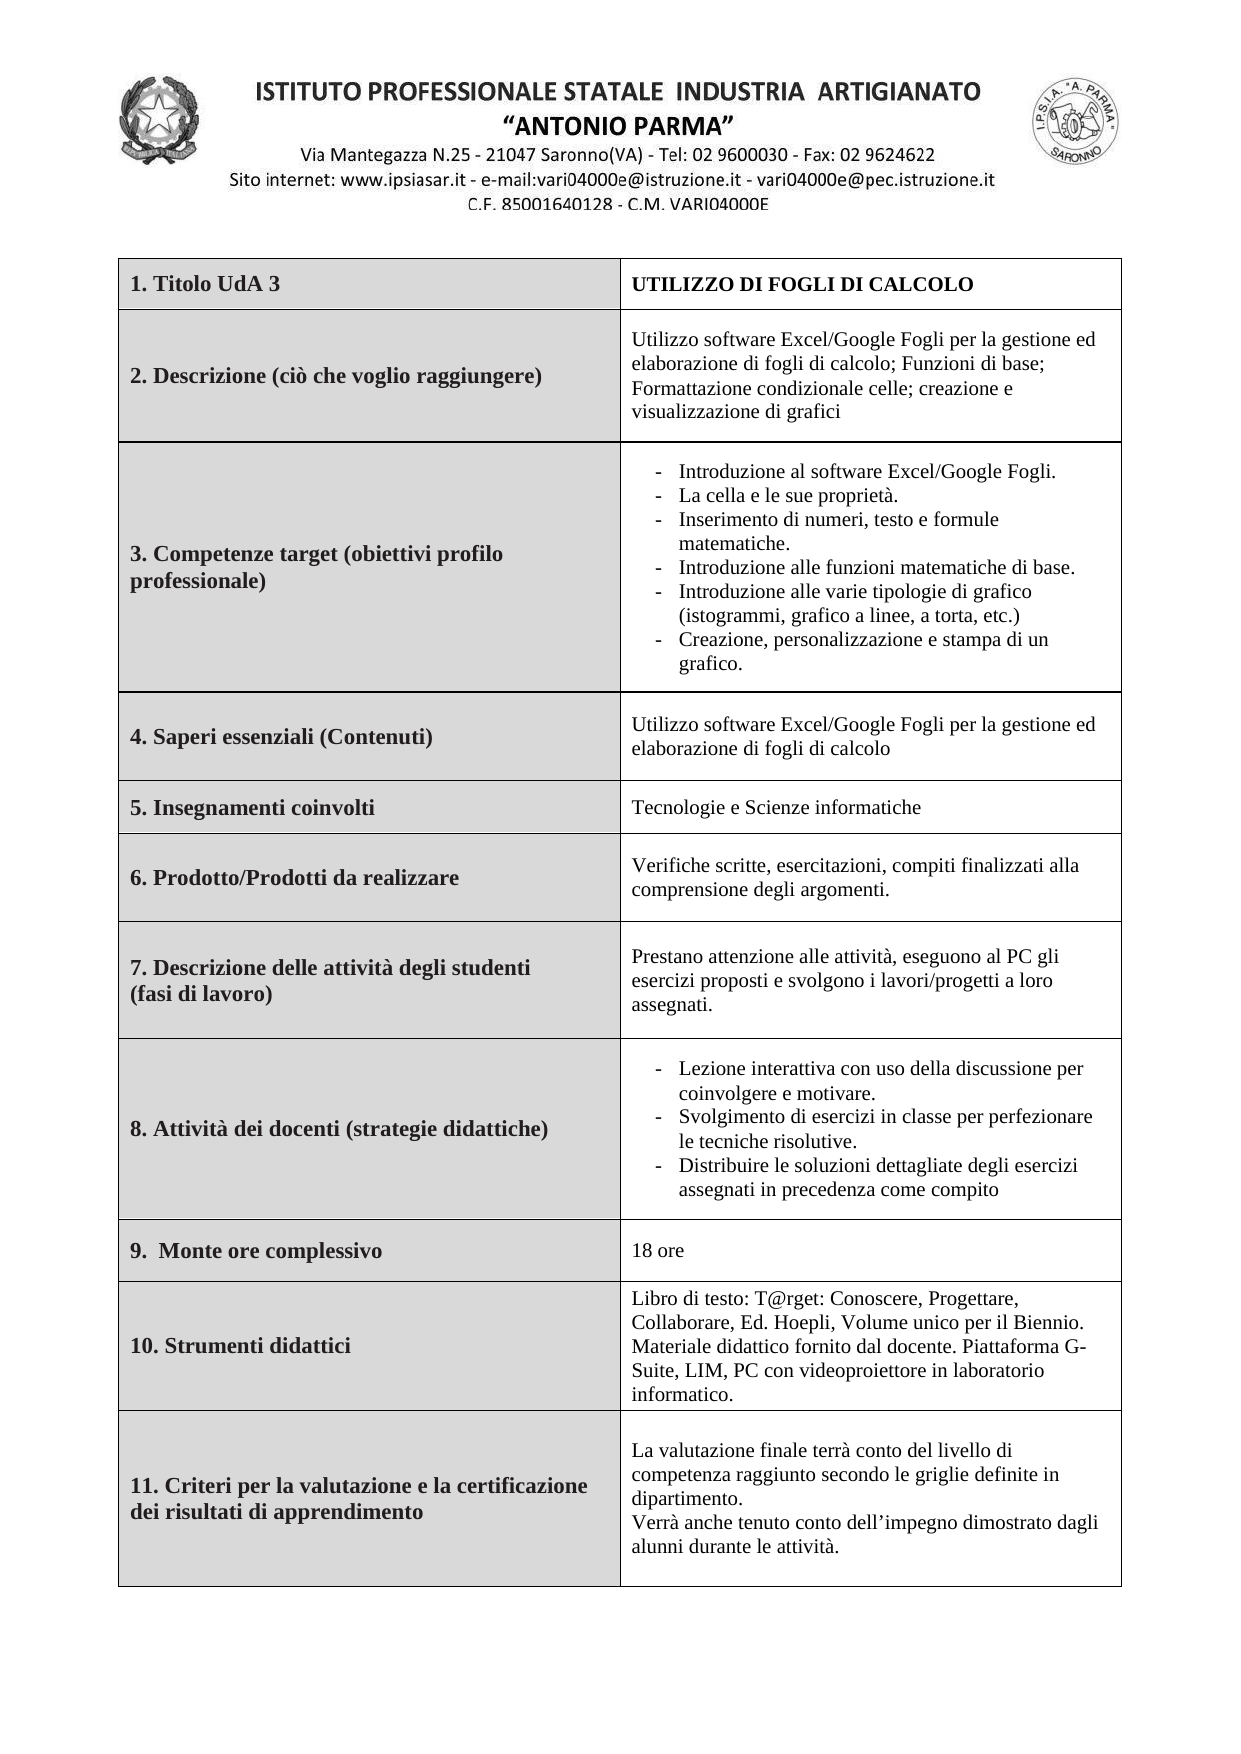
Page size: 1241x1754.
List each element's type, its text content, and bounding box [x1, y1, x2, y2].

table_cell 2. Descrizione (ciò che voglio raggiungere) [119, 310, 620, 441]
table_cell Tecnologie e Scienze informatiche [621, 781, 1121, 832]
table_cell Libro di testo: T@rget: Conoscere, Progettare, Collaborare, Ed. Hoepli, Volume unico per il Biennio. Materiale didattico fornito dal docente. Piattaforma G-Suite, LIM, PC con videoproiettore in laboratorio informatico. [621, 1282, 1121, 1410]
table_cell 7. Descrizione delle attività degli studenti (fasi di lavoro) [119, 922, 620, 1038]
table_cell Lezione interattiva con uso della discussione per coinvolgere e motivare. Svolgimento di esercizi in classe per perfezionare le tecniche risolutive. Distribuire le soluzioni dettagliate degli esercizi assegnati in precedenza come compito [621, 1039, 1121, 1218]
table_cell Introduzione al software Excel/Google Fogli. La cella e le sue proprietà. Inserimento di numeri, testo e formule matematiche. Introduzione alle funzioni matematiche di base. Introduzione alle varie tipologie di grafico (istogrammi, grafico a linee, a torta, etc.) Creazione, personalizzazione e stampa di un grafico. [621, 443, 1121, 691]
table_cell 18 ore [621, 1220, 1121, 1281]
table_header UTILIZZO DI FOGLI DI CALCOLO [621, 259, 1121, 308]
table_cell Prestano attenzione alle attività, eseguono al PC gli esercizi proposti e svolgono i lavori/progetti a loro assegnati. [621, 922, 1121, 1038]
table_cell 10. Strumenti didattici [119, 1282, 620, 1410]
table_cell 6. Prodotto/Prodotti da realizzare [119, 834, 620, 921]
table_cell Utilizzo software Excel/Google Fogli per la gestione ed elaborazione di fogli di calcolo [621, 693, 1121, 780]
table_cell 5. Insegnamenti coinvolti [119, 781, 620, 832]
table_cell La valutazione finale terrà conto del livello di competenza raggiunto secondo le griglie definite in dipartimento. Verrà anche tenuto conto dell’impegno dimostrato dagli alunni durante le attività. [621, 1411, 1121, 1586]
table_cell Verifiche scritte, esercitazioni, compiti finalizzati alla comprensione degli argomenti. [621, 834, 1121, 921]
table_header 1. Titolo UdA 3 [119, 259, 620, 308]
table_cell 8. Attività dei docenti (strategie didattiche) [119, 1039, 620, 1218]
table_cell 3. Competenze target (obiettivi profilo professionale) [119, 443, 620, 691]
table_cell 11. Criteri per la valutazione e la certificazione dei risultati di apprendimento [119, 1411, 620, 1586]
table_cell Utilizzo software Excel/Google Fogli per la gestione ed elaborazione di fogli di calcolo; Funzioni di base; Formattazione condizionale celle; creazione e visualizzazione di grafici [621, 310, 1121, 441]
table_cell 9. Monte ore complessivo [119, 1220, 620, 1281]
table_cell 4. Saperi essenziali (Contenuti) [119, 693, 620, 780]
picture [118, 73, 1122, 210]
